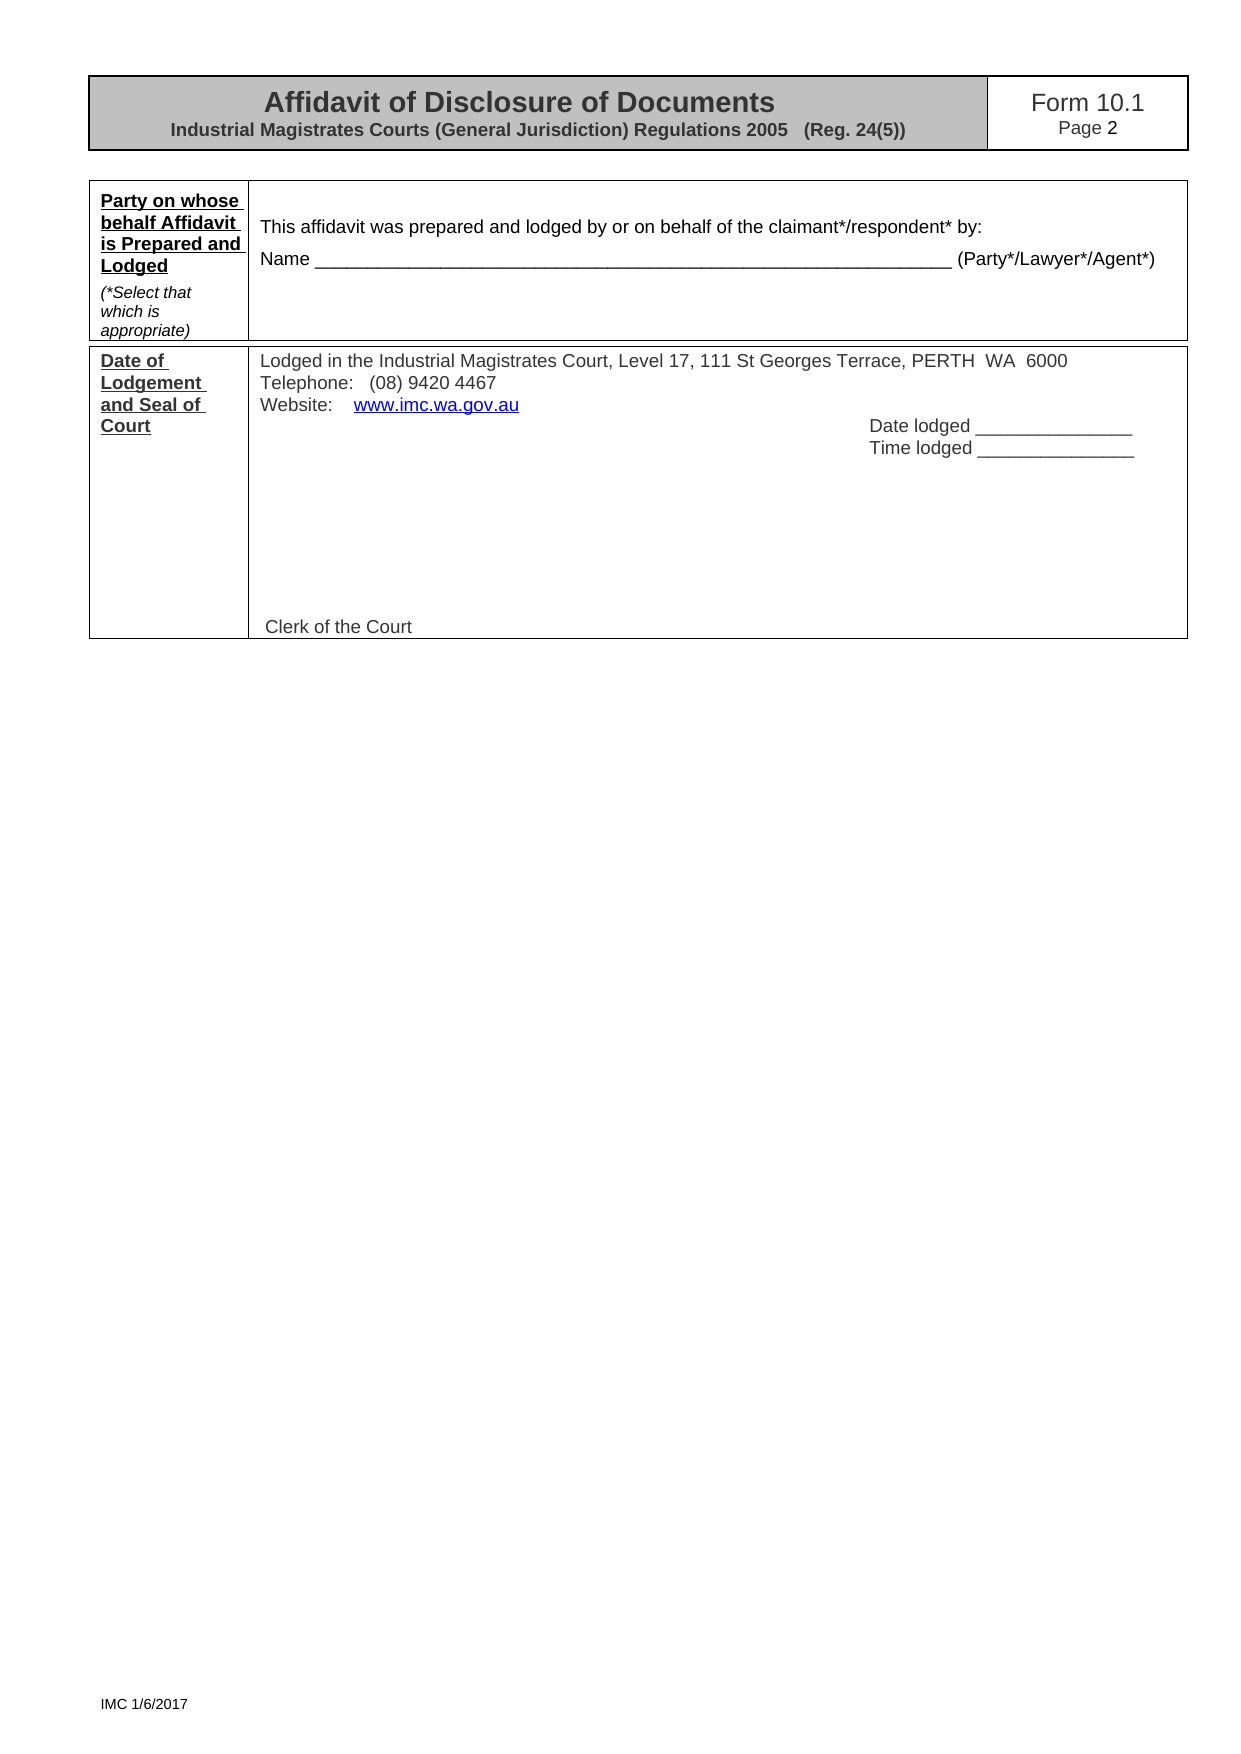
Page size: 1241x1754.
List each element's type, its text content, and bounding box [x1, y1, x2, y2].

table_cell [89, 341, 248, 346]
table_cell Date of Lodgement and Seal of Court [90, 347, 248, 638]
table_cell [249, 341, 1188, 346]
table_cell Party on whose behalf Affidavit is Prepared and Lodged (*Select that which is appropriate) [90, 181, 248, 340]
table_cell This affidavit was prepared and lodged by or on behalf of the claimant*/respondent* by: Name _____________________________________________________________ (Party*/Lawyer*/Agent*) [249, 181, 1187, 340]
table_cell Lodged in the Industrial Magistrates Court, Level 17, 111 St Georges Terrace, PERTH WA 6000 Telephone: (08) 9420 4467 Website: www.imc.wa.gov.au Date lodged _______________ Time lodged _______________ Clerk of the Court [249, 347, 1187, 638]
